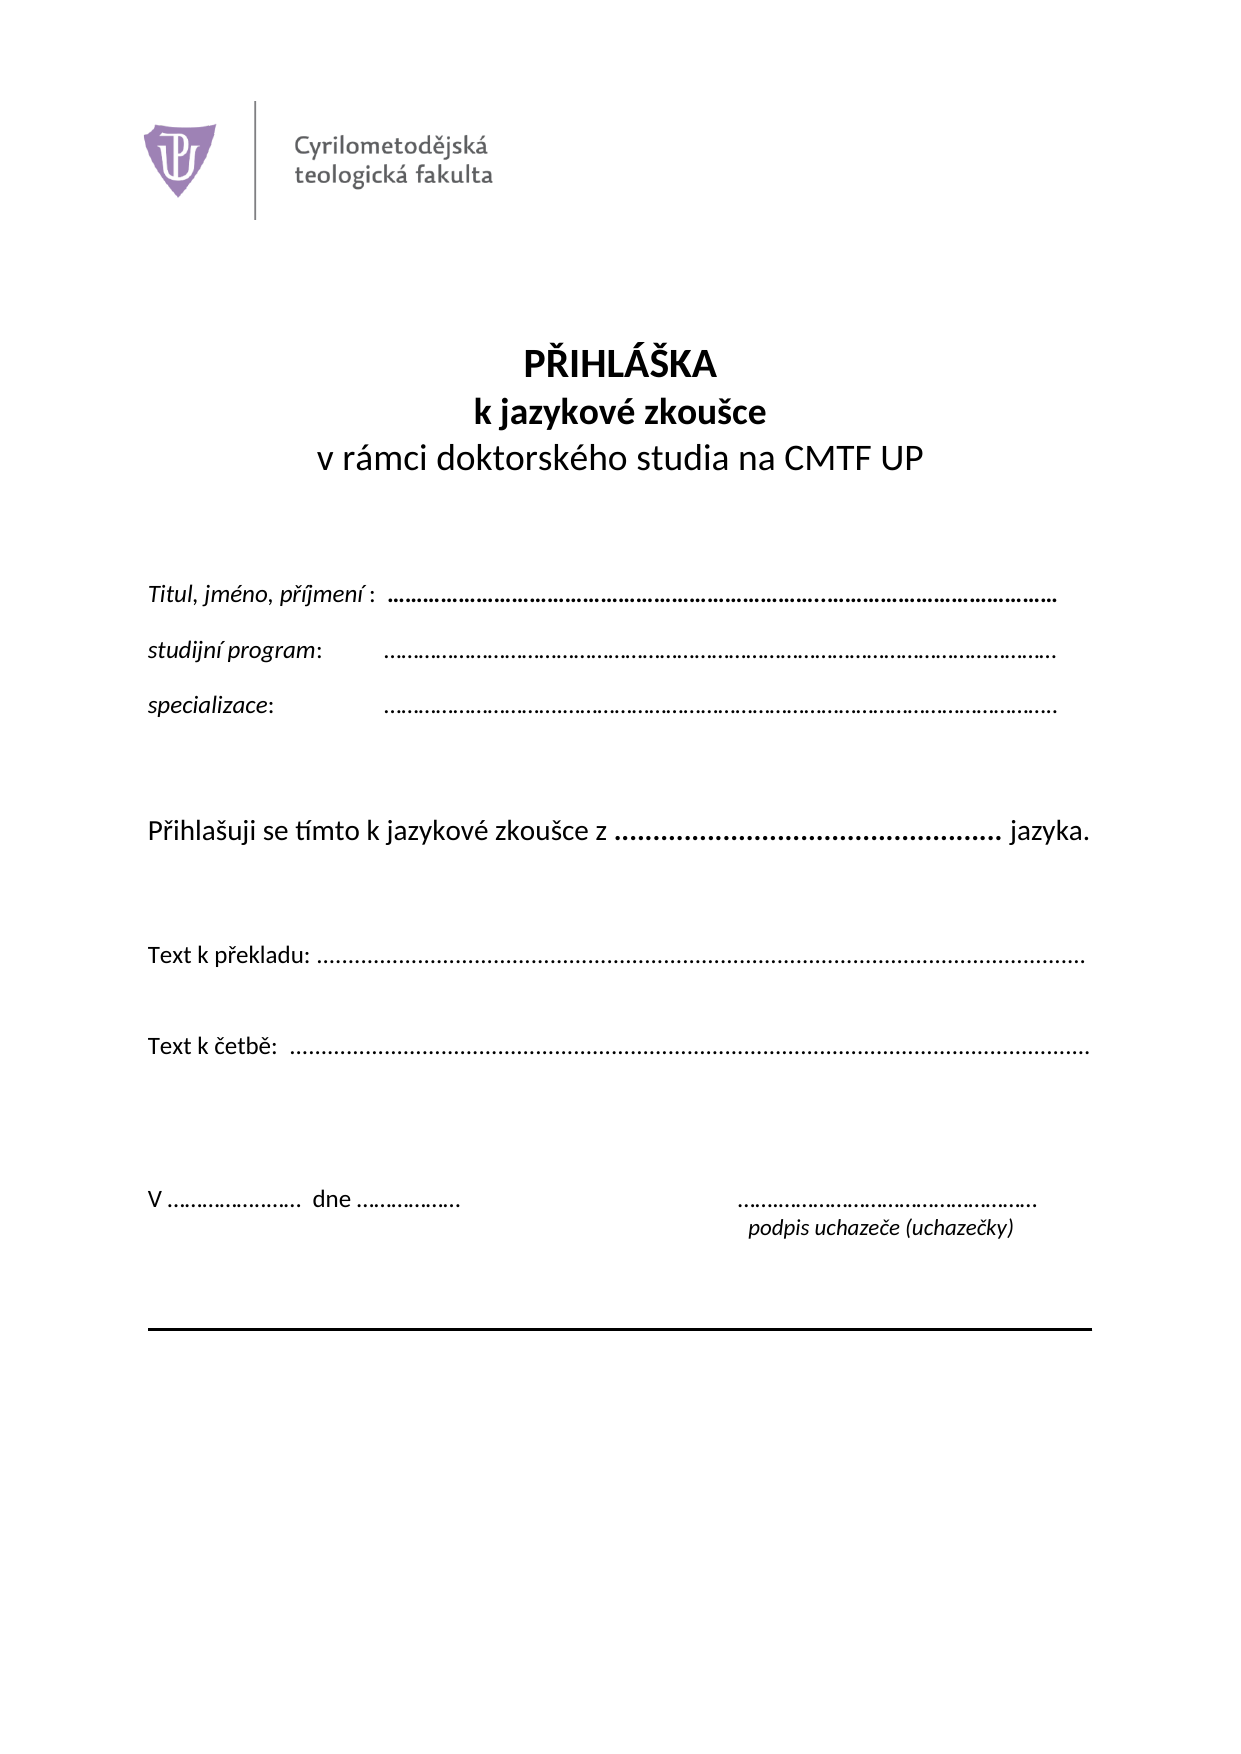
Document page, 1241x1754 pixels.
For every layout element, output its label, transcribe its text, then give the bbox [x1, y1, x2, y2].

text v rámci doktorského studia na CMTF UP [148, 434, 1092, 480]
text k jazykové zkoušce [148, 388, 1092, 434]
subtitle Titul, jméno, příjmení : ………………………………………………………………..………………………………… [148, 578, 1092, 609]
text Text k četbě: ............................................................................................................................... [148, 1030, 1092, 1061]
picture [143, 101, 148, 220]
text V ……………..…… dne ……………… …….……………………………………… [148, 1183, 1092, 1213]
text podpis uchazeče (uchazečky) [148, 1213, 1092, 1241]
subtitle PŘIHLÁŠKA [148, 98, 1092, 388]
text specializace: ………………………….………………………………………………………………………….. [148, 689, 1092, 720]
text studijní program: ……………………………………………………………………………………………………… [148, 634, 1092, 664]
text Text k překladu: .......................................................................................................................... [148, 939, 1092, 969]
text Přihlašuji se tímto k jazykové zkoušce z .................................................. jazyka. [148, 812, 1092, 847]
